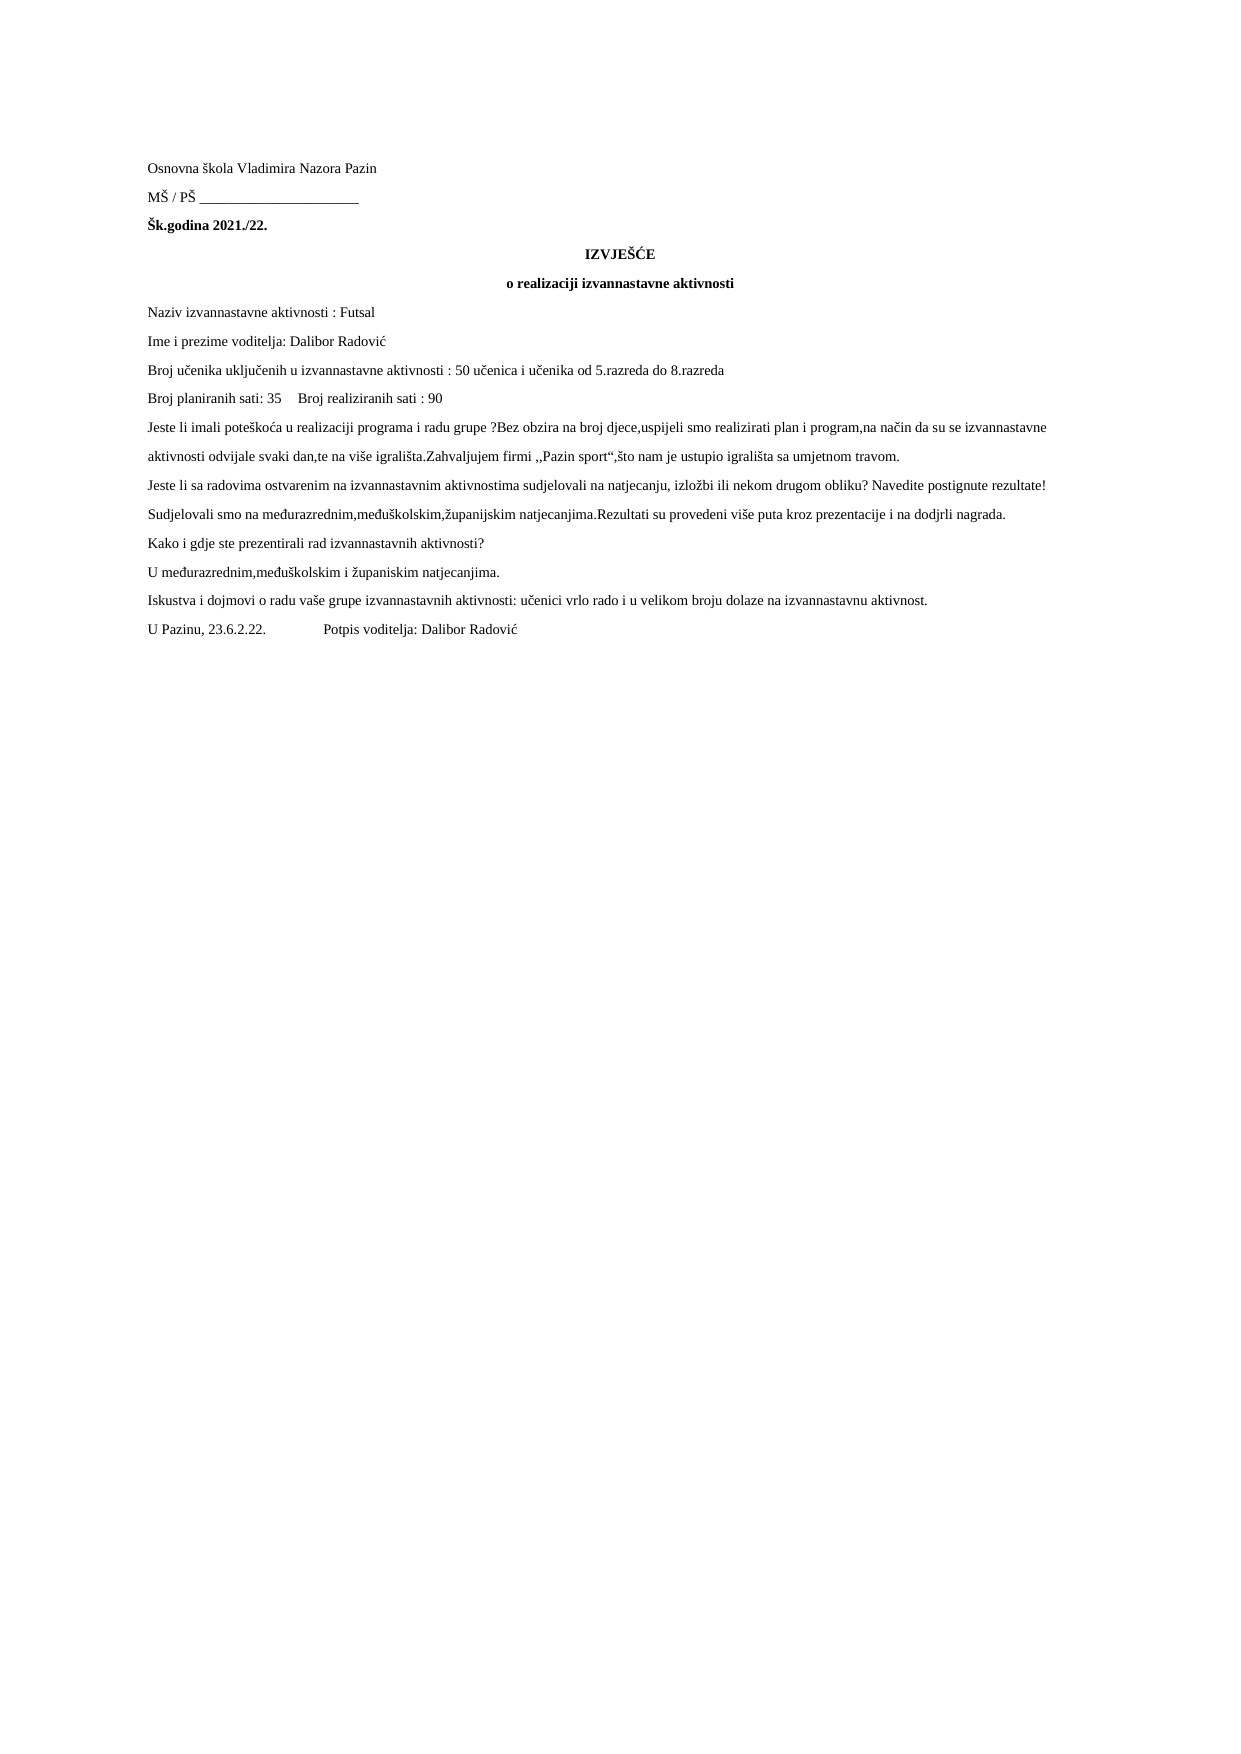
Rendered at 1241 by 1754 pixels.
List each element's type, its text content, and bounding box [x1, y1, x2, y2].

text U Pazinu, 23.6.2.22. Potpis voditelja: Dalibor Radović [147, 609, 1093, 638]
text Jeste li sa radovima ostvarenim na izvannastavnim aktivnostima sudjelovali na natjecanju, izložbi ili nekom drugom obliku? Navedite postignute rezultate!Sudjelovali smo na međurazrednim,međuškolskim,županijskim natjecanjima.Rezultati su provedeni više puta kroz prezentacije i na dodjrli nagrada. [147, 465, 1093, 522]
text U međurazrednim,međuškolskim i županiskim natjecanjima. [147, 551, 1093, 580]
text Naziv izvannastavne aktivnosti : Futsal [147, 292, 1093, 321]
text Šk.godina 2021./22. [147, 205, 1093, 234]
text MŠ / PŠ ______________________ [147, 176, 1093, 205]
text Kako i gdje ste prezentirali rad izvannastavnih aktivnosti? [147, 523, 1093, 551]
text Iskustva i dojmovi o radu vaše grupe izvannastavnih aktivnosti: učenici vrlo rado i u velikom broju dolaze na izvannastavnu aktivnost. [147, 580, 1093, 609]
text Jeste li imali poteškoća u realizaciji programa i radu grupe ?Bez obzira na broj djece,uspijeli smo realizirati plan i program,na način da su se izvannastavne aktivnosti odvijale svaki dan,te na više igrališta.Zahvaljujem firmi ,,Pazin sport“,što nam je ustupio igrališta sa umjetnom travom. [147, 407, 1093, 465]
text Broj učenika uključenih u izvannastavne aktivnosti : 50 učenica i učenika od 5.razreda do 8.razreda [147, 349, 1093, 378]
text Broj planiranih sati: 35 Broj realiziranih sati : 90 [147, 378, 1093, 407]
text Ime i prezime voditelja: Dalibor Radović [147, 321, 1093, 349]
text IZVJEŠĆE [147, 234, 1093, 263]
text o realizaciji izvannastavne aktivnosti [147, 263, 1093, 292]
text Osnovna škola Vladimira Nazora Pazin [147, 148, 1093, 176]
